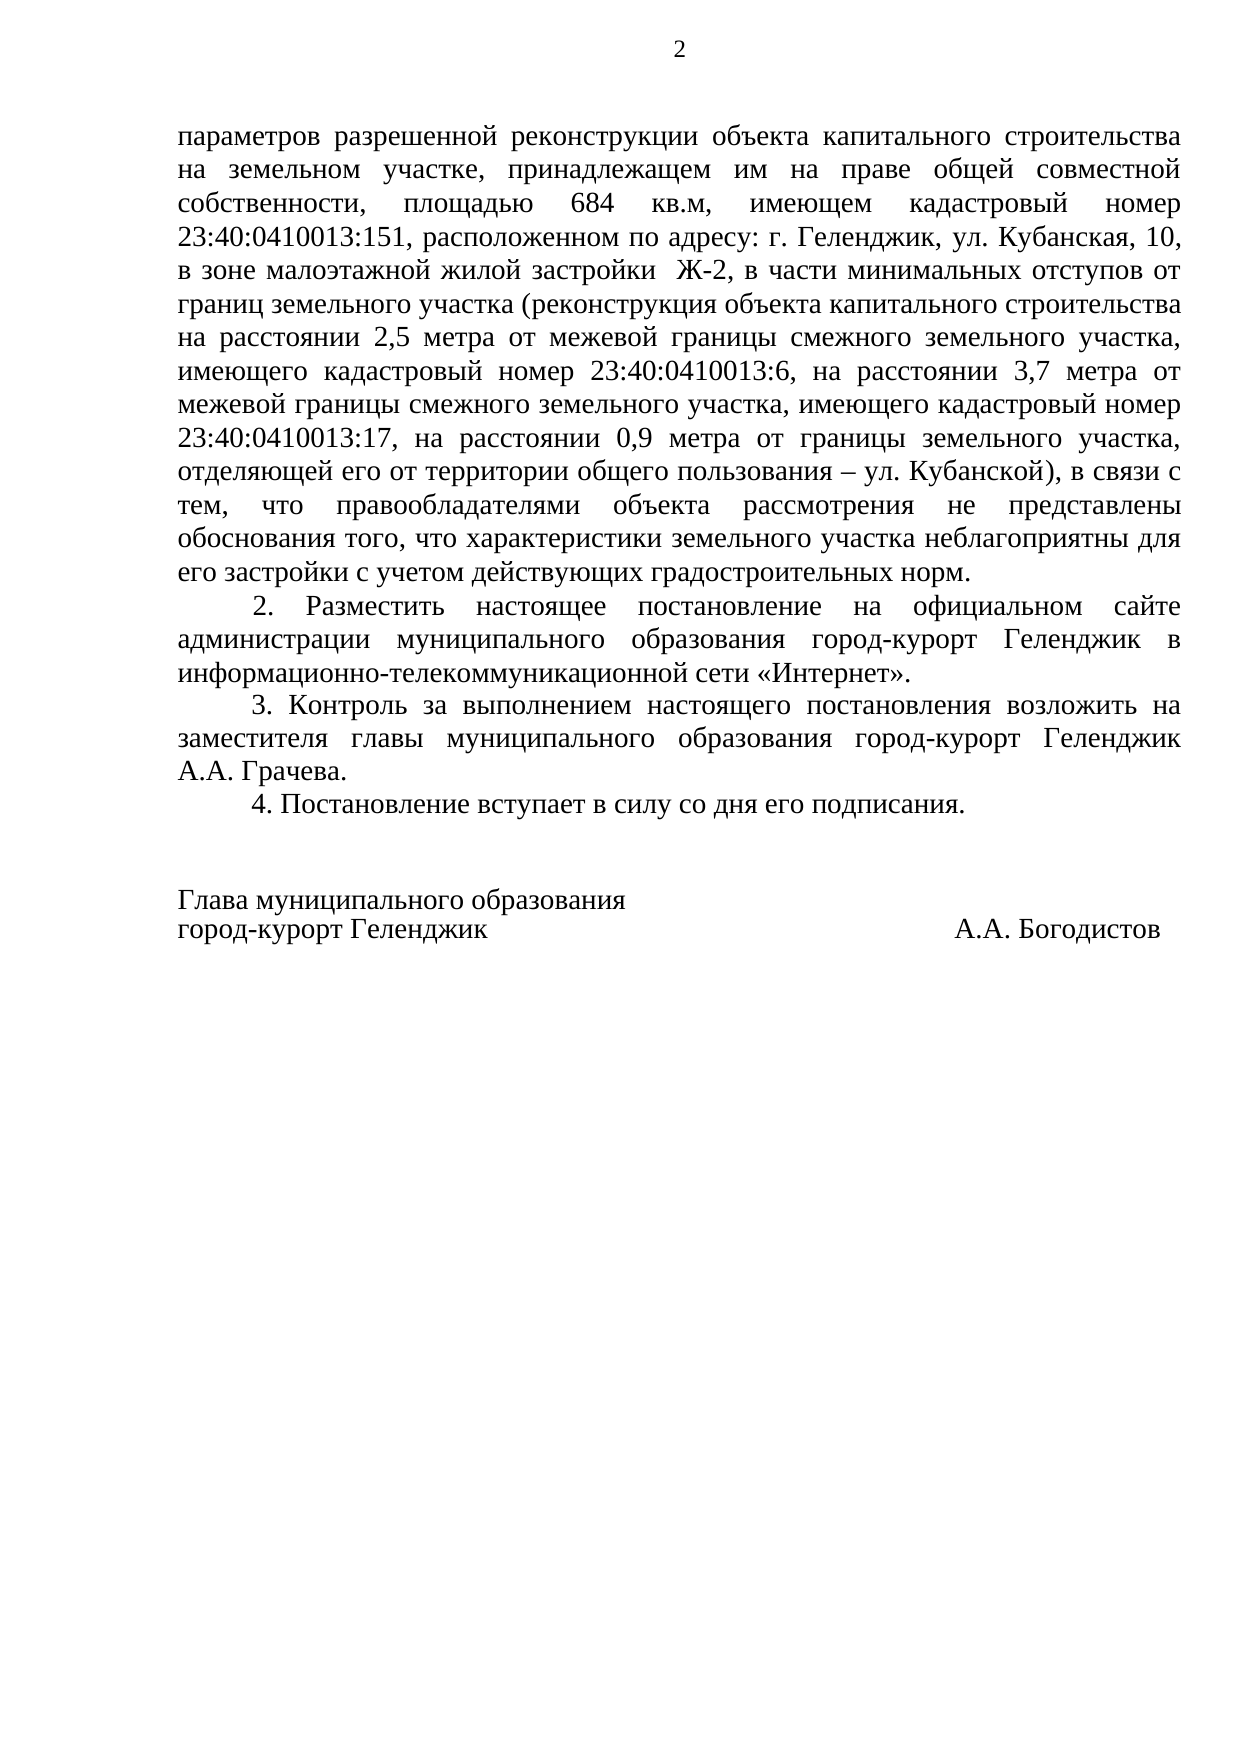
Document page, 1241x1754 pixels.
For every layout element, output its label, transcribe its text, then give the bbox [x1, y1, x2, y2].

text 2. Разместить настоящее постановление на официальном сайте администрации муниципального образования город-курорт Геленджик в информационно-телекоммуникационной сети «Интернет». [177, 588, 1182, 688]
text Глава муниципального образования [177, 886, 1182, 915]
text 4. Постановление вступает в силу со дня его подписания. [177, 787, 1182, 820]
text город-курорт Геленджик А.А. Богодистов [177, 915, 1182, 944]
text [177, 118, 1182, 588]
text 3. Контроль за выполнением настоящего постановления возложить на заместителя главы муниципального образования город-курорт Геленджик А.А. Грачева. [177, 688, 1182, 787]
